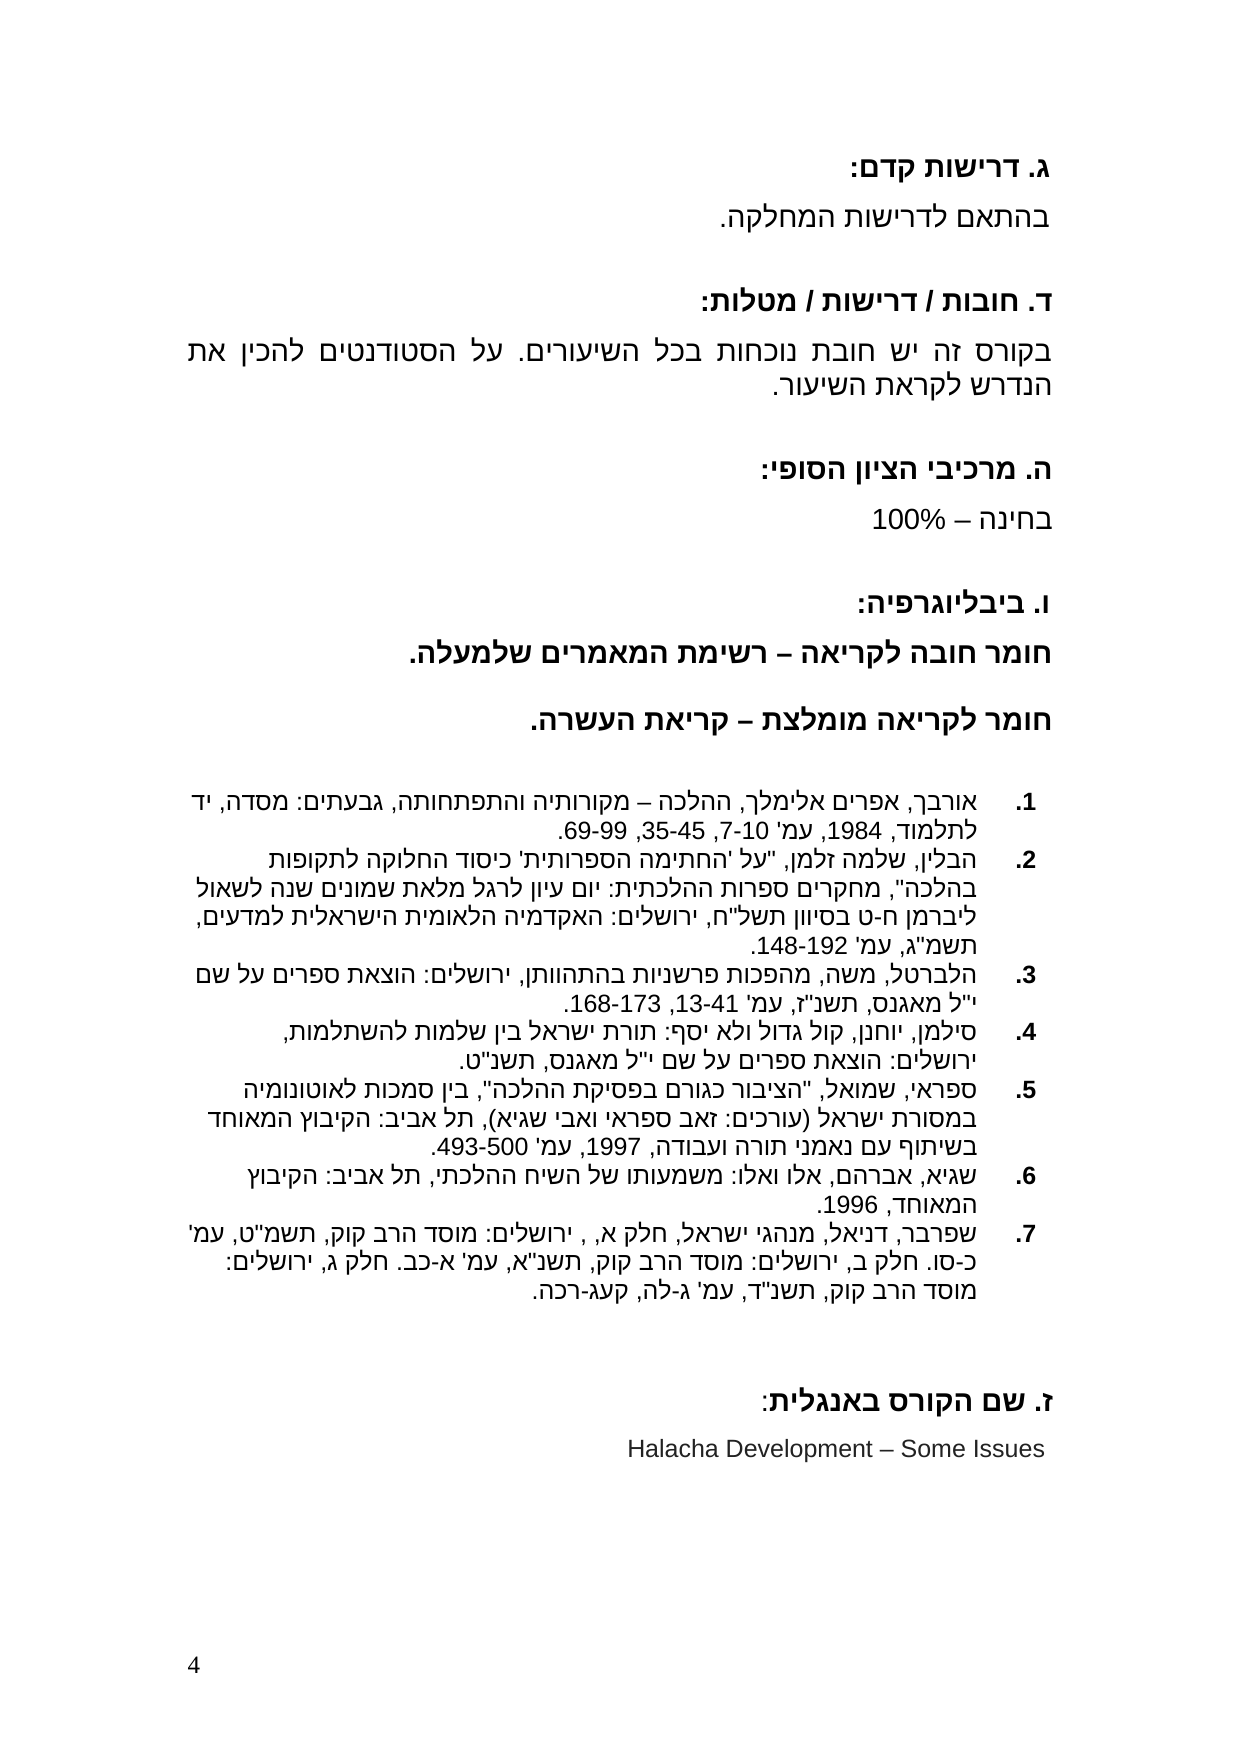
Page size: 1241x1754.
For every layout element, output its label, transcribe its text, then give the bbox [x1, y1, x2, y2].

text בקורס זה יש חובת נוכחות בכל השיעורים. על הסטודנטים להכין את הנדרש לקראת השיעור. [187, 334, 1053, 402]
list אורבך, אפרים אלימלך, ההלכה – מקורותיה והתפתחותה, גבעתים: מסדה, יד לתלמוד, 1984, עמ' 7-10, 35-45, 69-99. [187, 787, 1015, 845]
text Halacha Development – Some Issues [187, 1434, 1053, 1463]
text חומר לקריאה מומלצת – קריאת העשרה. [187, 703, 1053, 737]
list הבלין, שלמה זלמן, "על 'החתימה הספרותית' כיסוד החלוקה לתקופות בהלכה", מחקרים ספרות ההלכתית: יום עיון לרגל מלאת שמונים שנה לשאול ליברמן ח-ט בסיוון תשל"ח, ירושלים: האקדמיה הלאומית הישראלית למדעים, תשמ"ג, עמ' 148-192. [187, 845, 1015, 960]
list סילמן, יוחנן, קול גדול ולא יסף: תורת ישראל בין שלמות להשתלמות, ירושלים: הוצאת ספרים על שם י"ל מאגנס, תשנ"ט. [187, 1017, 1015, 1075]
text ו. ביבליוגרפיה: [187, 586, 1050, 619]
text ז. שם הקורס באנגלית: [187, 1384, 1053, 1417]
list ספראי, שמואל, "הציבור כגורם בפסיקת ההלכה", בין סמכות לאוטונומיה במסורת ישראל (עורכים: זאב ספראי ואבי שגיא), תל אביב: הקיבוץ המאוחד בשיתוף עם נאמני תורה ועבודה, 1997, עמ' 493-500. [187, 1075, 1015, 1161]
text ה. מרכיבי הציון הסופי: [187, 452, 1053, 485]
text בחינה – 100% [187, 502, 1053, 536]
list שפרבר, דניאל, מנהגי ישראל, חלק א, , ירושלים: מוסד הרב קוק, תשמ"ט, עמ' כ-סו. חלק ב, ירושלים: מוסד הרב קוק, תשנ"א, עמ' א-כב. חלק ג, ירושלים: מוסד הרב קוק, תשנ"ד, עמ' ג-לה, קעג-רכה. [187, 1218, 1015, 1305]
text חומר חובה לקריאה – רשימת המאמרים שלמעלה. [187, 636, 1053, 670]
list שגיא, אברהם, אלו ואלו: משמעותו של השיח ההלכתי, תל אביב: הקיבוץ המאוחד, 1996. [187, 1161, 1015, 1218]
text ד. חובות / דרישות / מטלות: [187, 284, 1053, 318]
text ג. דרישות קדם: [187, 150, 1050, 183]
list הלברטל, משה, מהפכות פרשניות בהתהוותן, ירושלים: הוצאת ספרים על שם י"ל מאגנס, תשנ"ז, עמ' 13-41, 168-173. [187, 960, 1015, 1017]
text בהתאם לדרישות המחלקה. [187, 200, 1050, 234]
